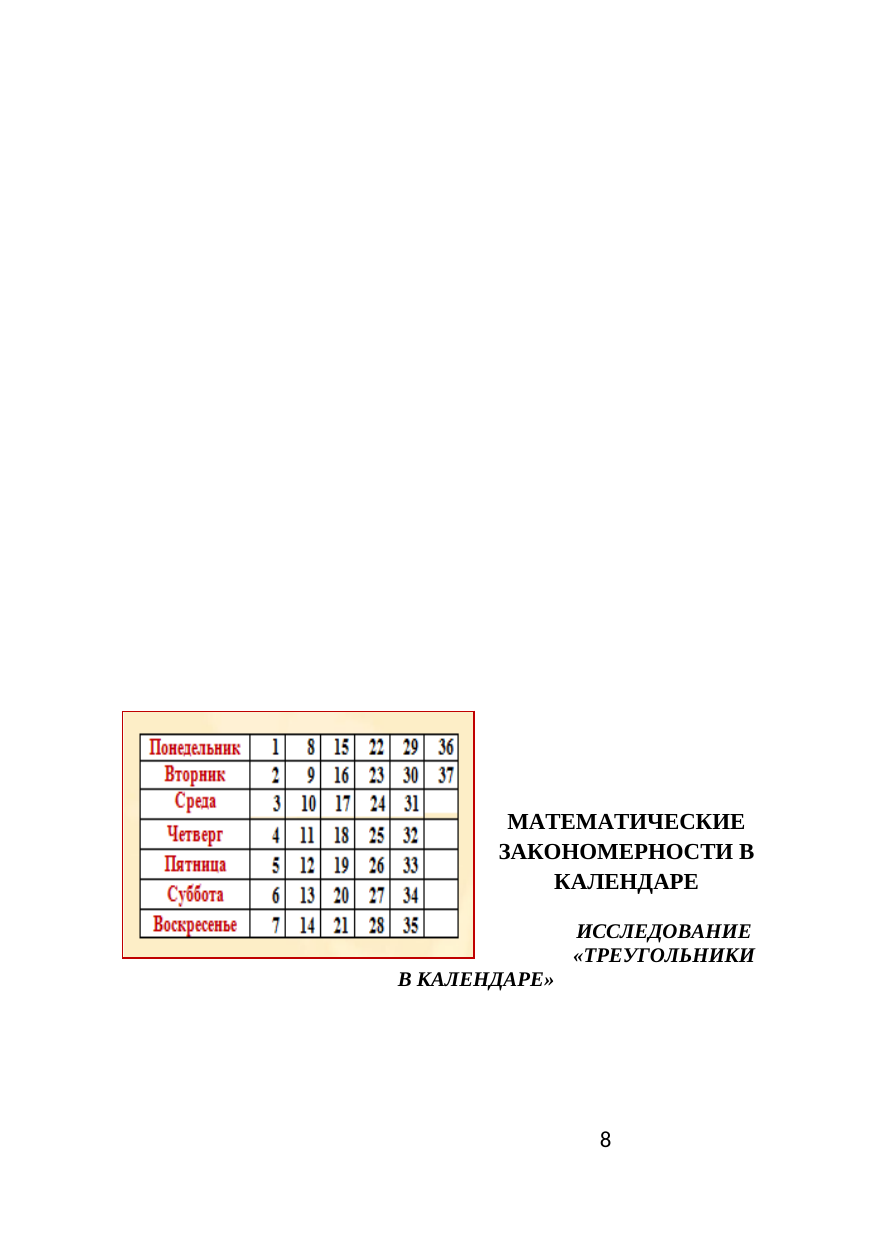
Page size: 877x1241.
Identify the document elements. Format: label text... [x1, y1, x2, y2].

picture [123, 712, 473, 957]
text МАТЕМАТИЧЕСКИЕ ЗАКОНОМЕРНОСТИ В КАЛЕНДАРЕ [475, 808, 759, 894]
text ИССЛЕДОВАНИЕ «ТРЕУГОЛЬНИКИ В КАЛЕНДАРЕ» [193, 919, 759, 991]
